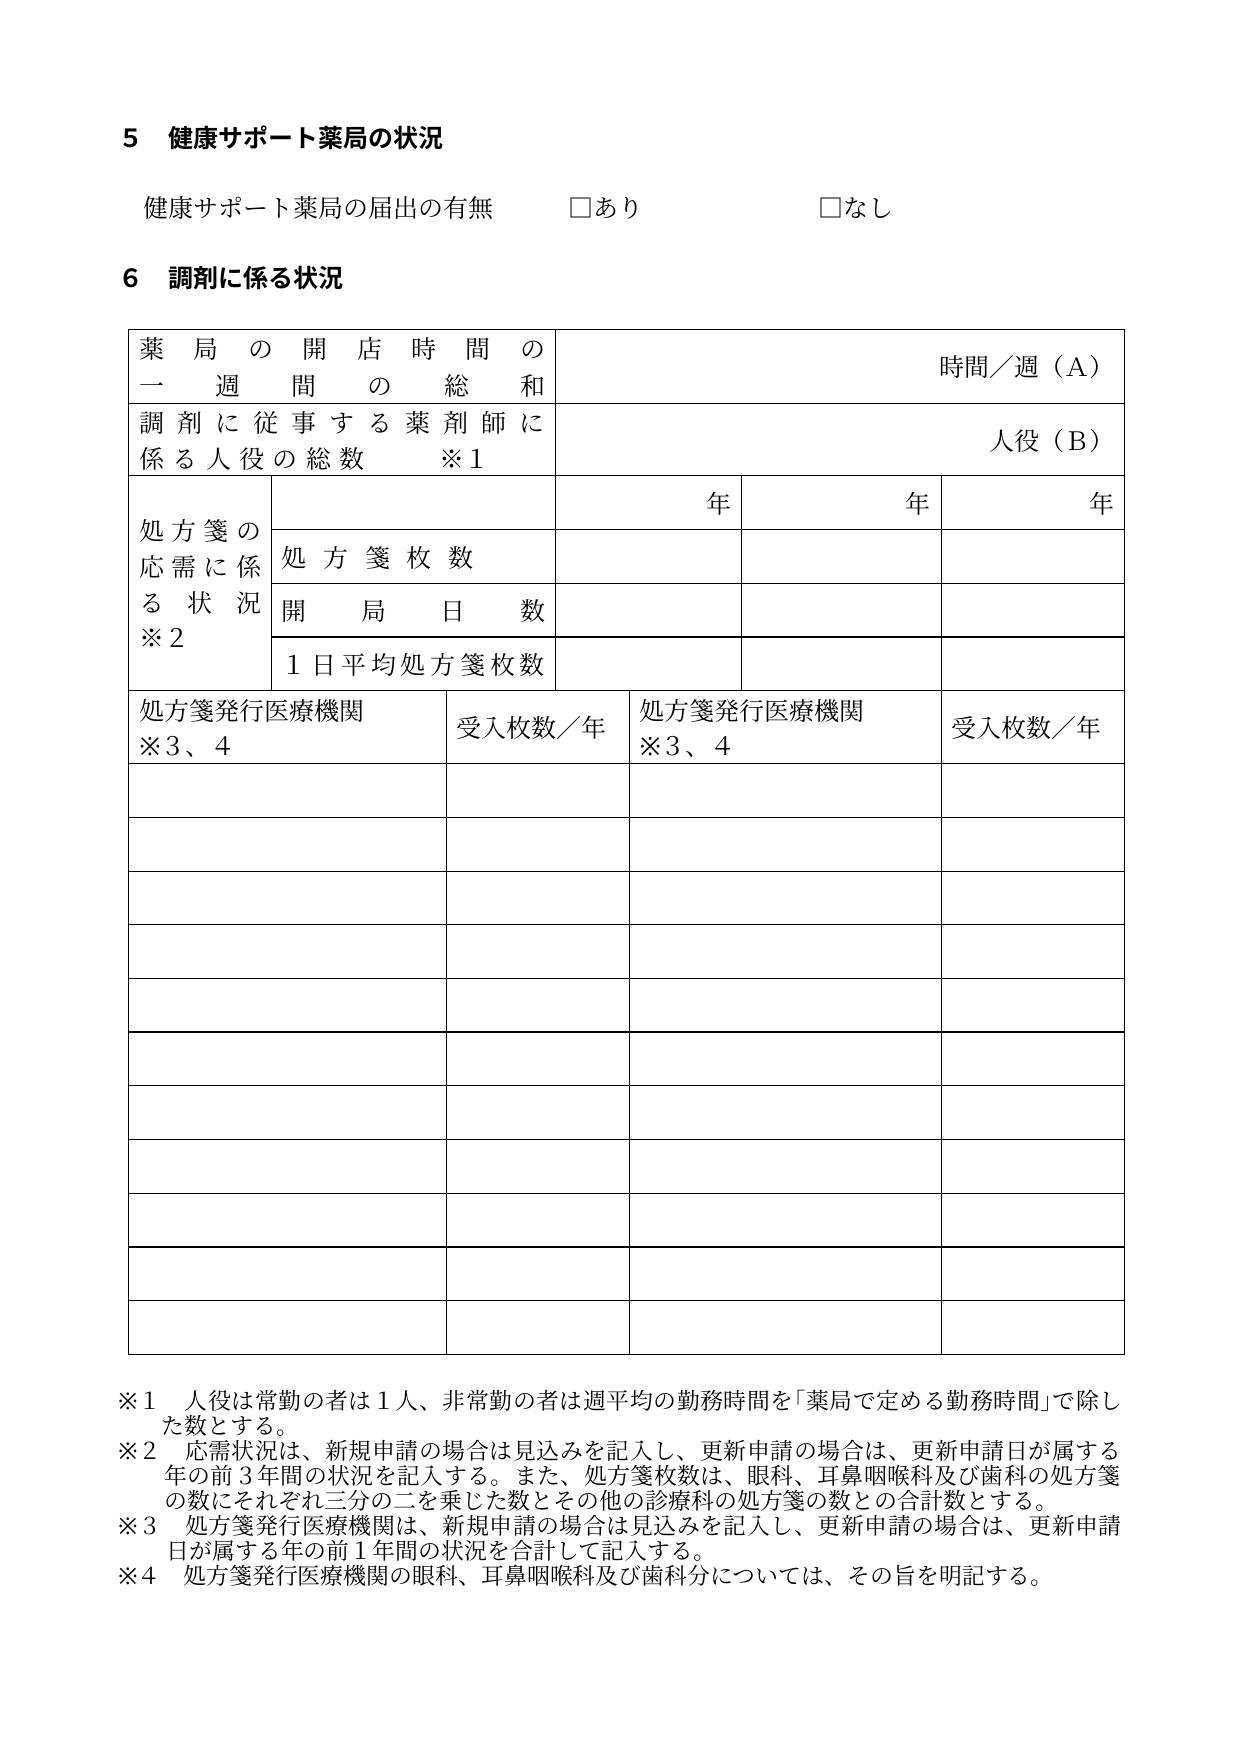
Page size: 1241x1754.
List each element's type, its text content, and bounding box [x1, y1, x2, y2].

table_cell [447, 1301, 629, 1354]
table_cell [129, 1248, 446, 1300]
table_cell [447, 925, 629, 978]
table_cell [129, 764, 446, 817]
table_cell [630, 1194, 941, 1246]
table_cell [556, 530, 741, 583]
table_cell [447, 1140, 629, 1193]
table_cell [556, 638, 741, 690]
table_cell [447, 979, 629, 1031]
table_cell [942, 979, 1124, 1031]
table_cell [742, 638, 941, 690]
table_cell [942, 764, 1124, 817]
table_cell 調剤に従事する薬剤師に 係る人役の総数 ※１ [129, 404, 555, 475]
table_cell 受入枚数／年 [942, 691, 1124, 763]
text ※３ 処方箋発行医療機関は、新規申請の場合は見込みを記入し、更新申請の場合は、更新申請日が属する年の前１年間の状況を合計して記入する。 [118, 1514, 1122, 1564]
table_cell [942, 584, 1124, 636]
table_cell [942, 1140, 1124, 1193]
table_cell [447, 1033, 629, 1085]
text 健康サポート薬局の届出の有無 □あり □なし [118, 188, 1122, 224]
table_cell 年 [556, 476, 741, 529]
table_cell [942, 1194, 1124, 1246]
table_cell [447, 1248, 629, 1300]
table_header 時間／週（Ａ） [556, 330, 1124, 402]
table_cell 処方箋の応需に係る状況 ※２ [129, 476, 271, 690]
text ※１ 人役は常勤の者は１人、非常勤の者は週平均の勤務時間を｢薬局で定める勤務時間｣で除した数とする。 [118, 1389, 1122, 1439]
table_cell [129, 872, 446, 924]
table_cell 年 [742, 476, 941, 529]
table_cell [129, 1301, 446, 1354]
table_cell 処方箋発行医療機関 ※３、４ [630, 691, 941, 763]
text ※２ 応需状況は、新規申請の場合は見込みを記入し、更新申請の場合は、更新申請日が属する年の前３年間の状況を記入する。また、処方箋枚数は、眼科、耳鼻咽喉科及び歯科の処方箋の数にそれぞれ三分の二を乗じた数とその他の診療科の処方箋の数との合計数とする。 [118, 1439, 1122, 1514]
table_cell [129, 979, 446, 1031]
table_cell [942, 818, 1124, 871]
table_cell [630, 1301, 941, 1354]
table_cell [447, 1086, 629, 1139]
table_cell [942, 1033, 1124, 1085]
table_cell [129, 1033, 446, 1085]
table_header 薬局の開店時間の 一週間の総和 [129, 330, 555, 402]
table_cell [447, 818, 629, 871]
table_cell 年 [942, 476, 1124, 529]
table_cell [630, 818, 941, 871]
table_cell 人役（Ｂ） [556, 404, 1124, 475]
table_cell [942, 925, 1124, 978]
table_cell [630, 1033, 941, 1085]
table_cell [942, 1248, 1124, 1300]
table_cell [129, 818, 446, 871]
table_cell [630, 1248, 941, 1300]
table_cell [272, 476, 555, 529]
table_cell [630, 1086, 941, 1139]
table_cell [630, 979, 941, 1031]
table_cell 処方箋発行医療機関 ※３、４ [129, 691, 446, 763]
table_cell 処方箋枚数 [272, 530, 555, 583]
table_cell [556, 584, 741, 636]
table_cell [630, 764, 941, 817]
table_cell [942, 1301, 1124, 1354]
table_cell [942, 872, 1124, 924]
table_cell [447, 872, 629, 924]
table_cell [447, 1194, 629, 1246]
table_cell [942, 638, 1124, 690]
table_cell [742, 584, 941, 636]
table_cell [129, 1140, 446, 1193]
text ５ 健康サポート薬局の状況 [118, 118, 1122, 154]
table_cell [942, 1086, 1124, 1139]
text ６ 調剤に係る状況 [118, 258, 1122, 295]
table_cell [630, 1140, 941, 1193]
table_cell [129, 1086, 446, 1139]
table_cell [447, 764, 629, 817]
table_cell １日平均処方箋枚数 [272, 638, 555, 690]
table_cell [129, 1194, 446, 1246]
table_cell 開局日数 [272, 584, 555, 636]
table_cell 受入枚数／年 [447, 691, 629, 763]
table_cell [742, 530, 941, 583]
table_cell [630, 925, 941, 978]
table_cell [129, 925, 446, 978]
text ※４ 処方箋発行医療機関の眼科、耳鼻咽喉科及び歯科分については、その旨を明記する。 [118, 1564, 1122, 1589]
table_cell [630, 872, 941, 924]
table_cell [942, 530, 1124, 583]
